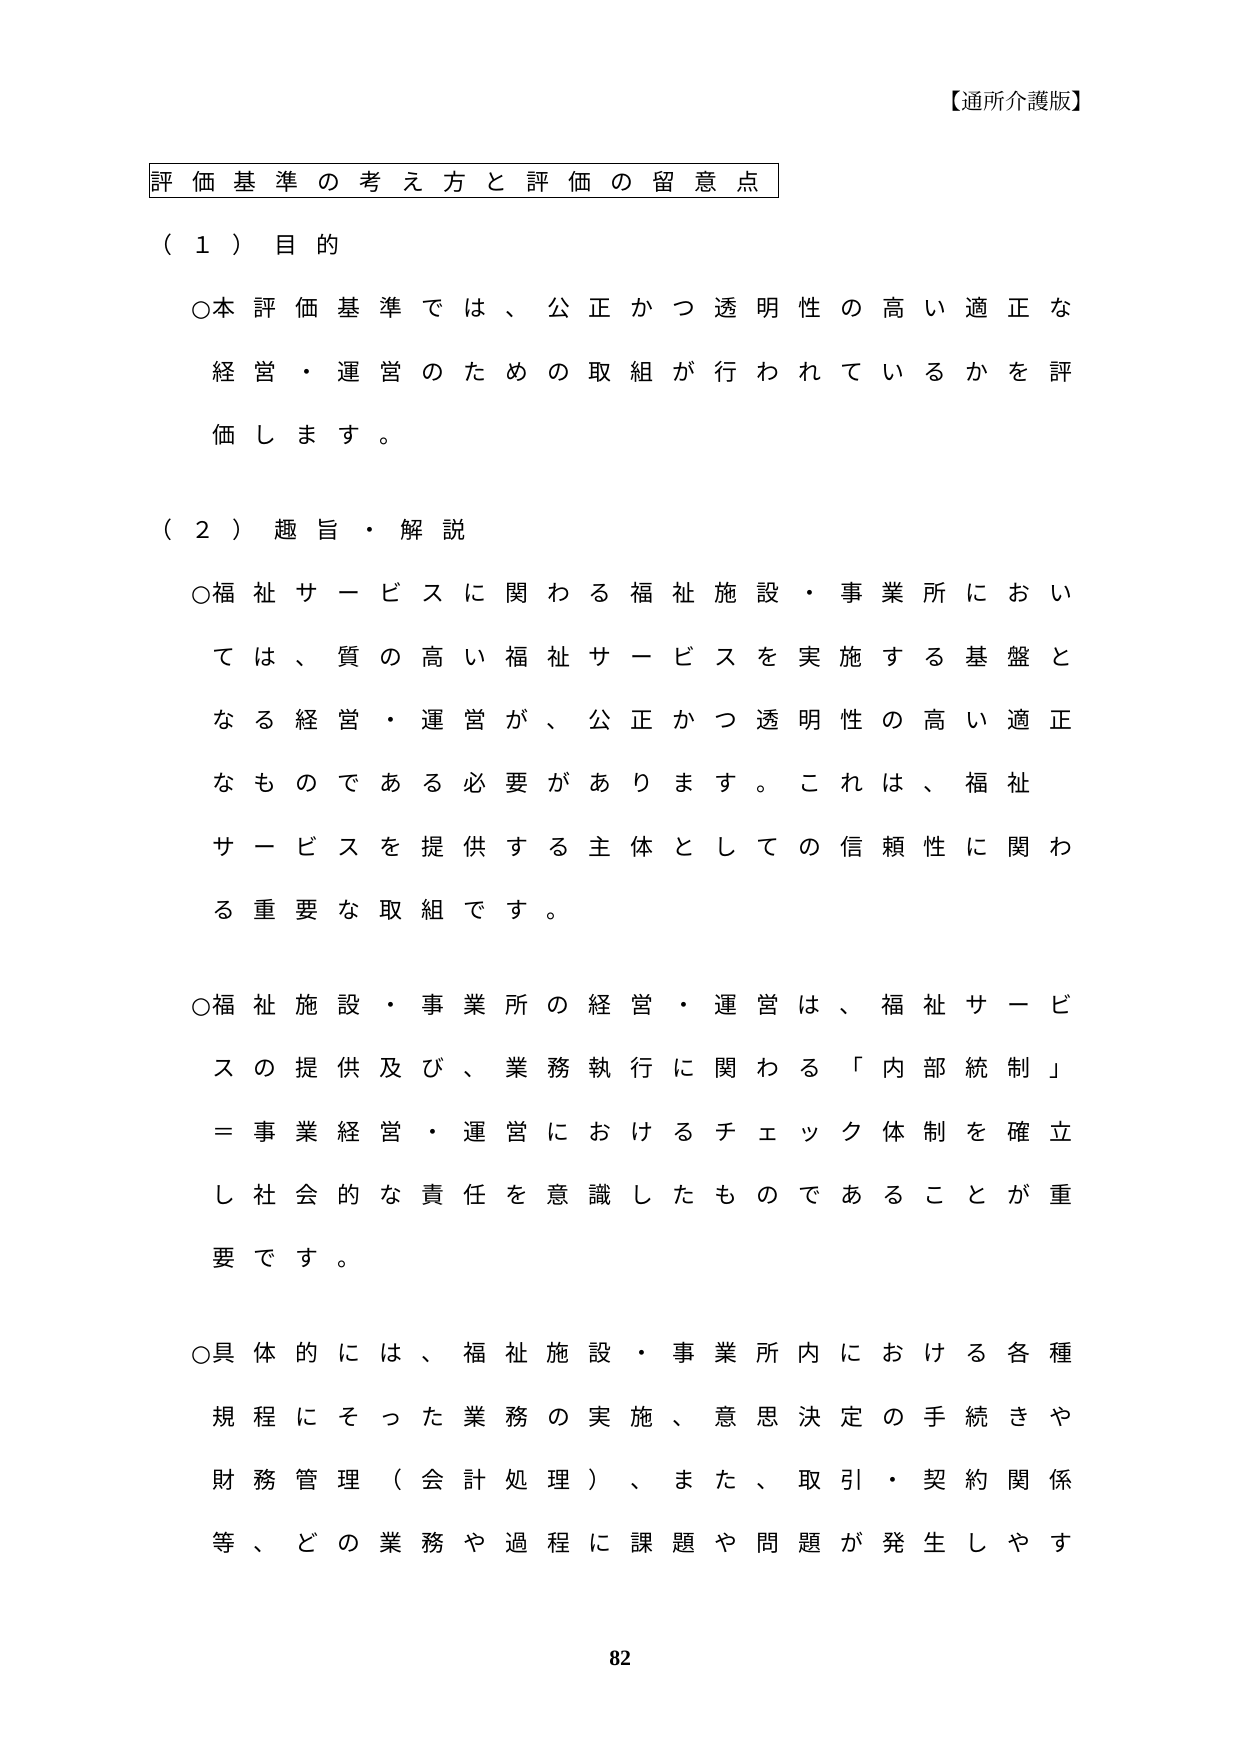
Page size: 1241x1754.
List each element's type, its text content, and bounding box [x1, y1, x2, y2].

text 評価基準の考え方と評価の留意点 [149, 149, 1091, 212]
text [170, 1320, 1091, 1574]
text ○福祉施設・事業所の経営・運営は、福祉サービスの提供及び、業務執行に関わる「内部統制」＝事業経営・運営におけるチェック体制を確立し社会的な責任を意識したものであることが重要です。 [170, 972, 1091, 1289]
text ○本評価基準では、公正かつ透明性の高い適正な経営・運営のための取組が行われているかを評価します。 [170, 275, 1091, 465]
text （２）趣旨・解説 [149, 497, 1091, 560]
text ○福祉サービスに関わる福祉施設・事業所においては、質の高い福祉サービスを実施する基盤となる経営・運営が、公正かつ透明性の高い適正なものである必要があります。これは、福祉サービスを提供する主体としての信頼性に関わる重要な取組です。 [170, 560, 1091, 940]
text （１）目的 [149, 212, 1091, 275]
